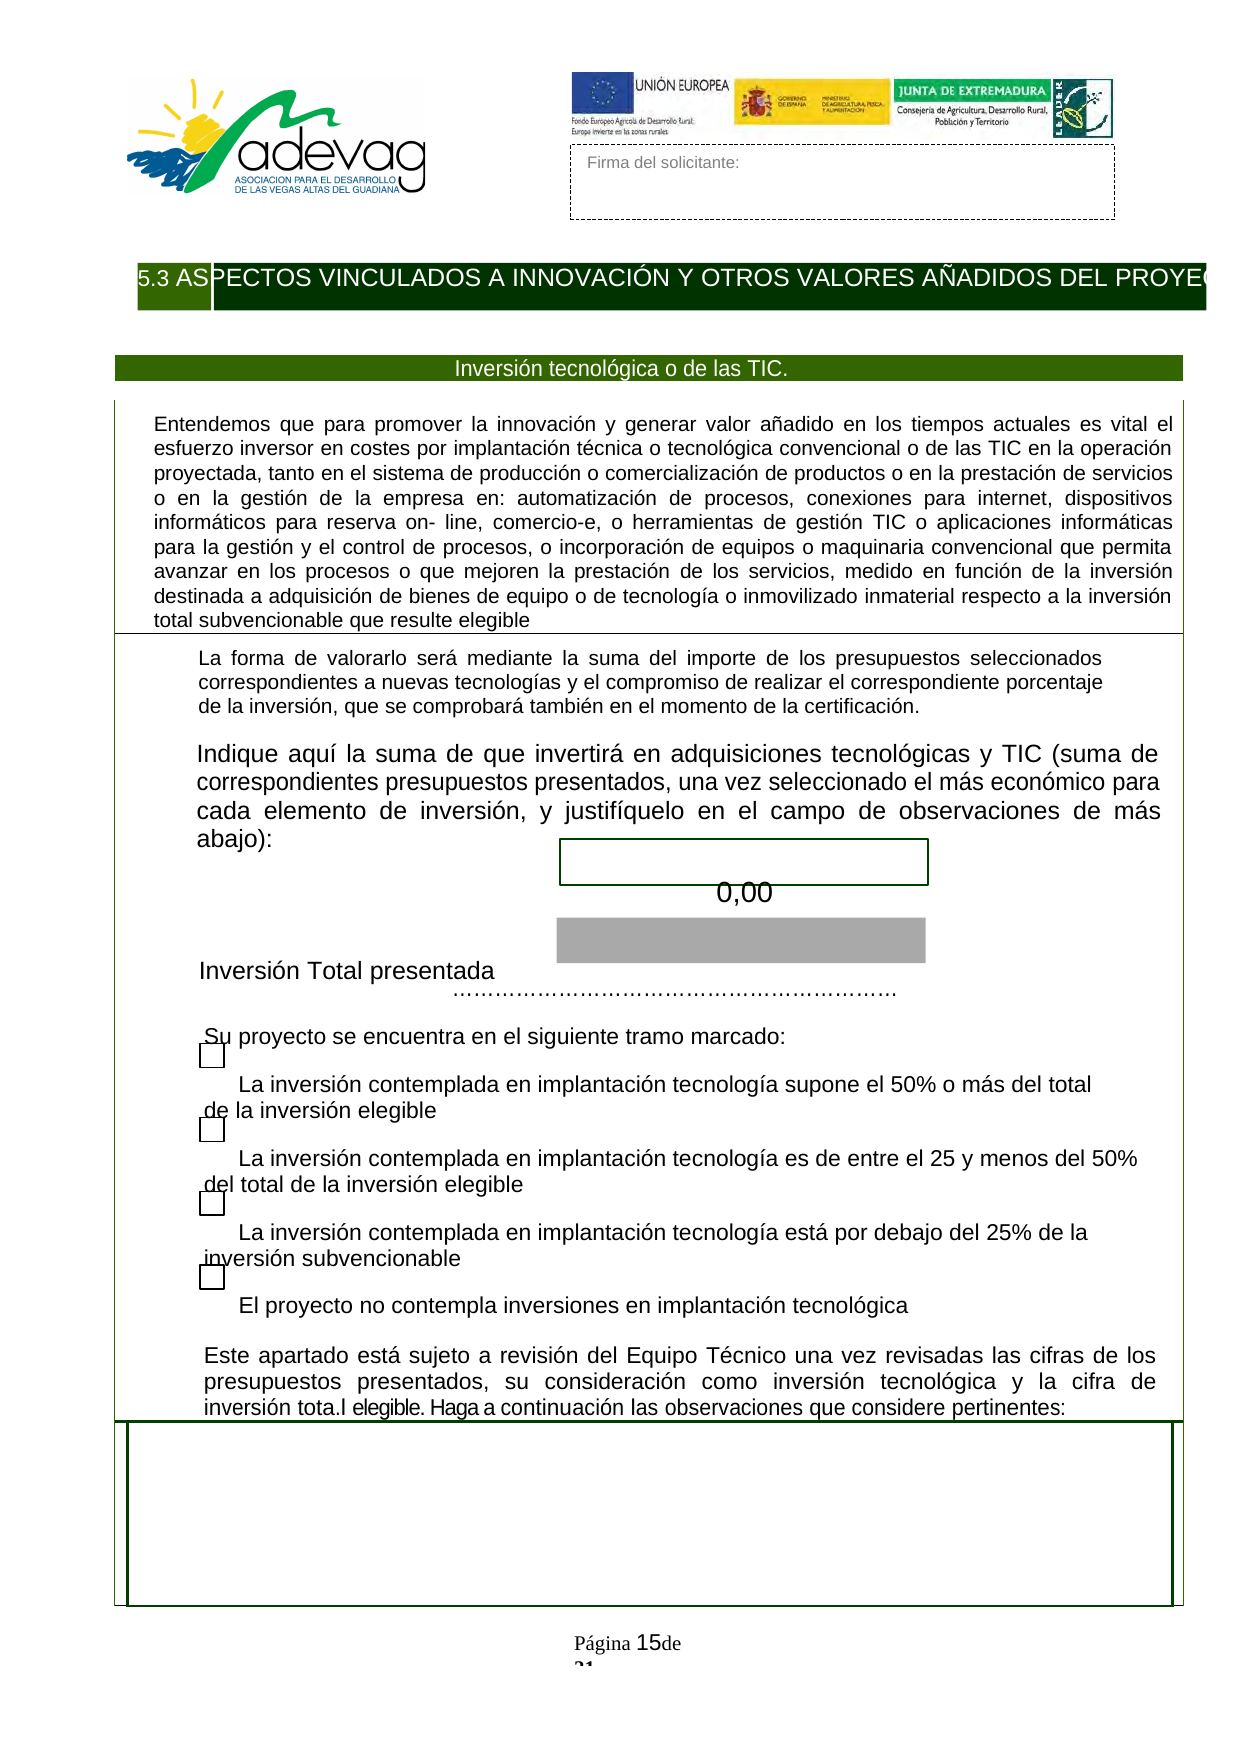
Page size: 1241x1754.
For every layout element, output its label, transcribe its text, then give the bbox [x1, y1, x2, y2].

table_cell [129, 1423, 1171, 1604]
picture [127, 78, 426, 194]
table_cell La forma de valorarlo será mediante la suma del importe de los presupuestos seleccionados correspondientes a nuevas tecnologías y el compromiso de realizar el correspondiente porcentaje de la inversión, que se comprobará también en el momento de la certificación. Indique aquí la suma de que invertirá en adquisiciones tecnológicas y TIC (suma de correspondientes presupuestos presentados, una vez seleccionado el más económico para cada elemento de inversión, y justifíquelo en el campo de observaciones de más abajo): 0,00 Inversión Total presentada ……………………………………………………… Su proyecto se encuentra en el siguiente tramo marcado: La inversión contemplada en implantación tecnología supone el 50% o más del total de la inversión elegible La inversión contemplada en implantación tecnología es de entre el 25 y menos del 50% del total de la inversión elegible La inversión contemplada en implantación tecnología está por debajo del 25% de la inversión subvencionable El proyecto no contempla inversiones en implantación tecnológica Este apartado está sujeto a revisión del Equipo Técnico una vez revisadas las cifras de los presupuestos presentados, su consideración como inversión tecnológica y la cifra de inversión tota.l elegible. Haga a continuación las observaciones que considere pertinentes: [115, 634, 1183, 1420]
table_cell [1174, 1423, 1183, 1604]
picture [571, 72, 1115, 140]
subtitle Inversión tecnológica o de las TIC. [115, 354, 1217, 381]
table_cell [115, 1423, 126, 1604]
table_header Entendemos que para promover la innovación y generar valor añadido en los tiempos actuales es vital el esfuerzo inversor en costes por implantación técnica o tecnológica convencional o de las TIC en la operación proyectada, tanto en el sistema de producción o comercialización de productos o en la prestación de servicios o en la gestión de la empresa en: automatización de procesos, conexiones para internet, dispositivos informáticos para reserva on- line, comercio-e, o herramientas de gestión TIC o aplicaciones informáticas para la gestión y el control de procesos, o incorporación de equipos o maquinaria convencional que permita avanzar en los procesos o que mejoren la prestación de los servicios, medido en función de la inversión destinada a adquisición de bienes de equipo o de tecnología o inmovilizado inmaterial respecto a la inversión total subvencionable que resulte elegible [115, 400, 1183, 633]
